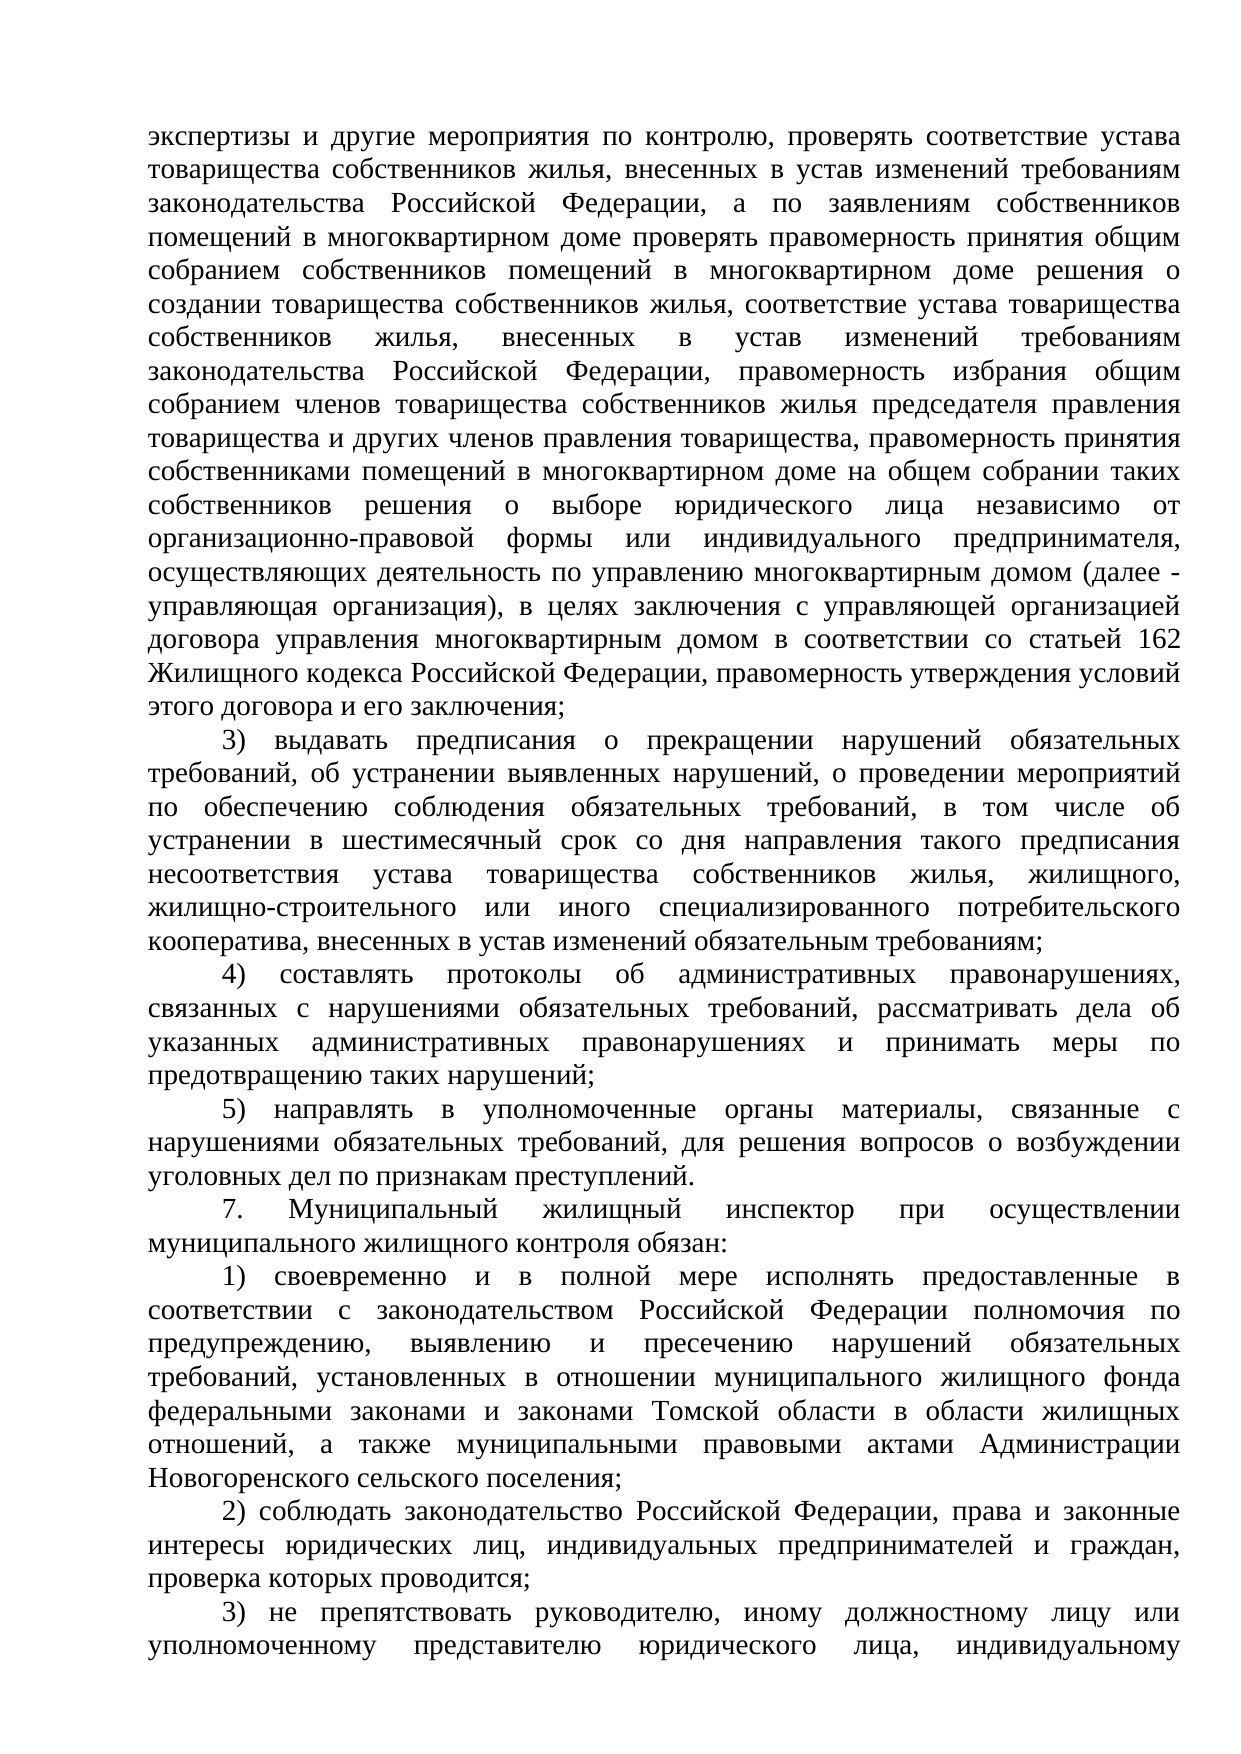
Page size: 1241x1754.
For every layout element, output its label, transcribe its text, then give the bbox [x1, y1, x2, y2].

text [148, 118, 1181, 722]
text 7. Муниципальный жилищный инспектор при осуществлении муниципального жилищного контроля обязан: [148, 1191, 1181, 1258]
text 2) соблюдать законодательство Российской Федерации, права и законные интересы юридических лиц, индивидуальных предпринимателей и граждан, проверка которых проводится; [148, 1493, 1181, 1594]
text 3) выдавать предписания о прекращении нарушений обязательных требований, об устранении выявленных нарушений, о проведении мероприятий по обеспечению соблюдения обязательных требований, в том числе об устранении в шестимесячный срок со дня направления такого предписания несоответствия устава товарищества собственников жилья, жилищного, жилищно-строительного или иного специализированного потребительского кооператива, внесенных в устав изменений обязательным требованиям; [148, 722, 1181, 957]
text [148, 1594, 1181, 1661]
text 1) своевременно и в полной мере исполнять предоставленные в соответствии с законодательством Российской Федерации полномочия по предупреждению, выявлению и пресечению нарушений обязательных требований, установленных в отношении муниципального жилищного фонда федеральными законами и законами Томской области в области жилищных отношений, а также муниципальными правовыми актами Администрации Новогоренского сельского поселения; [148, 1258, 1181, 1493]
text 4) составлять протоколы об административных правонарушениях, связанных с нарушениями обязательных требований, рассматривать дела об указанных административных правонарушениях и принимать меры по предотвращению таких нарушений; [148, 957, 1181, 1091]
text 5) направлять в уполномоченные органы материалы, связанные с нарушениями обязательных требований, для решения вопросов о возбуждении уголовных дел по признакам преступлений. [148, 1091, 1181, 1191]
